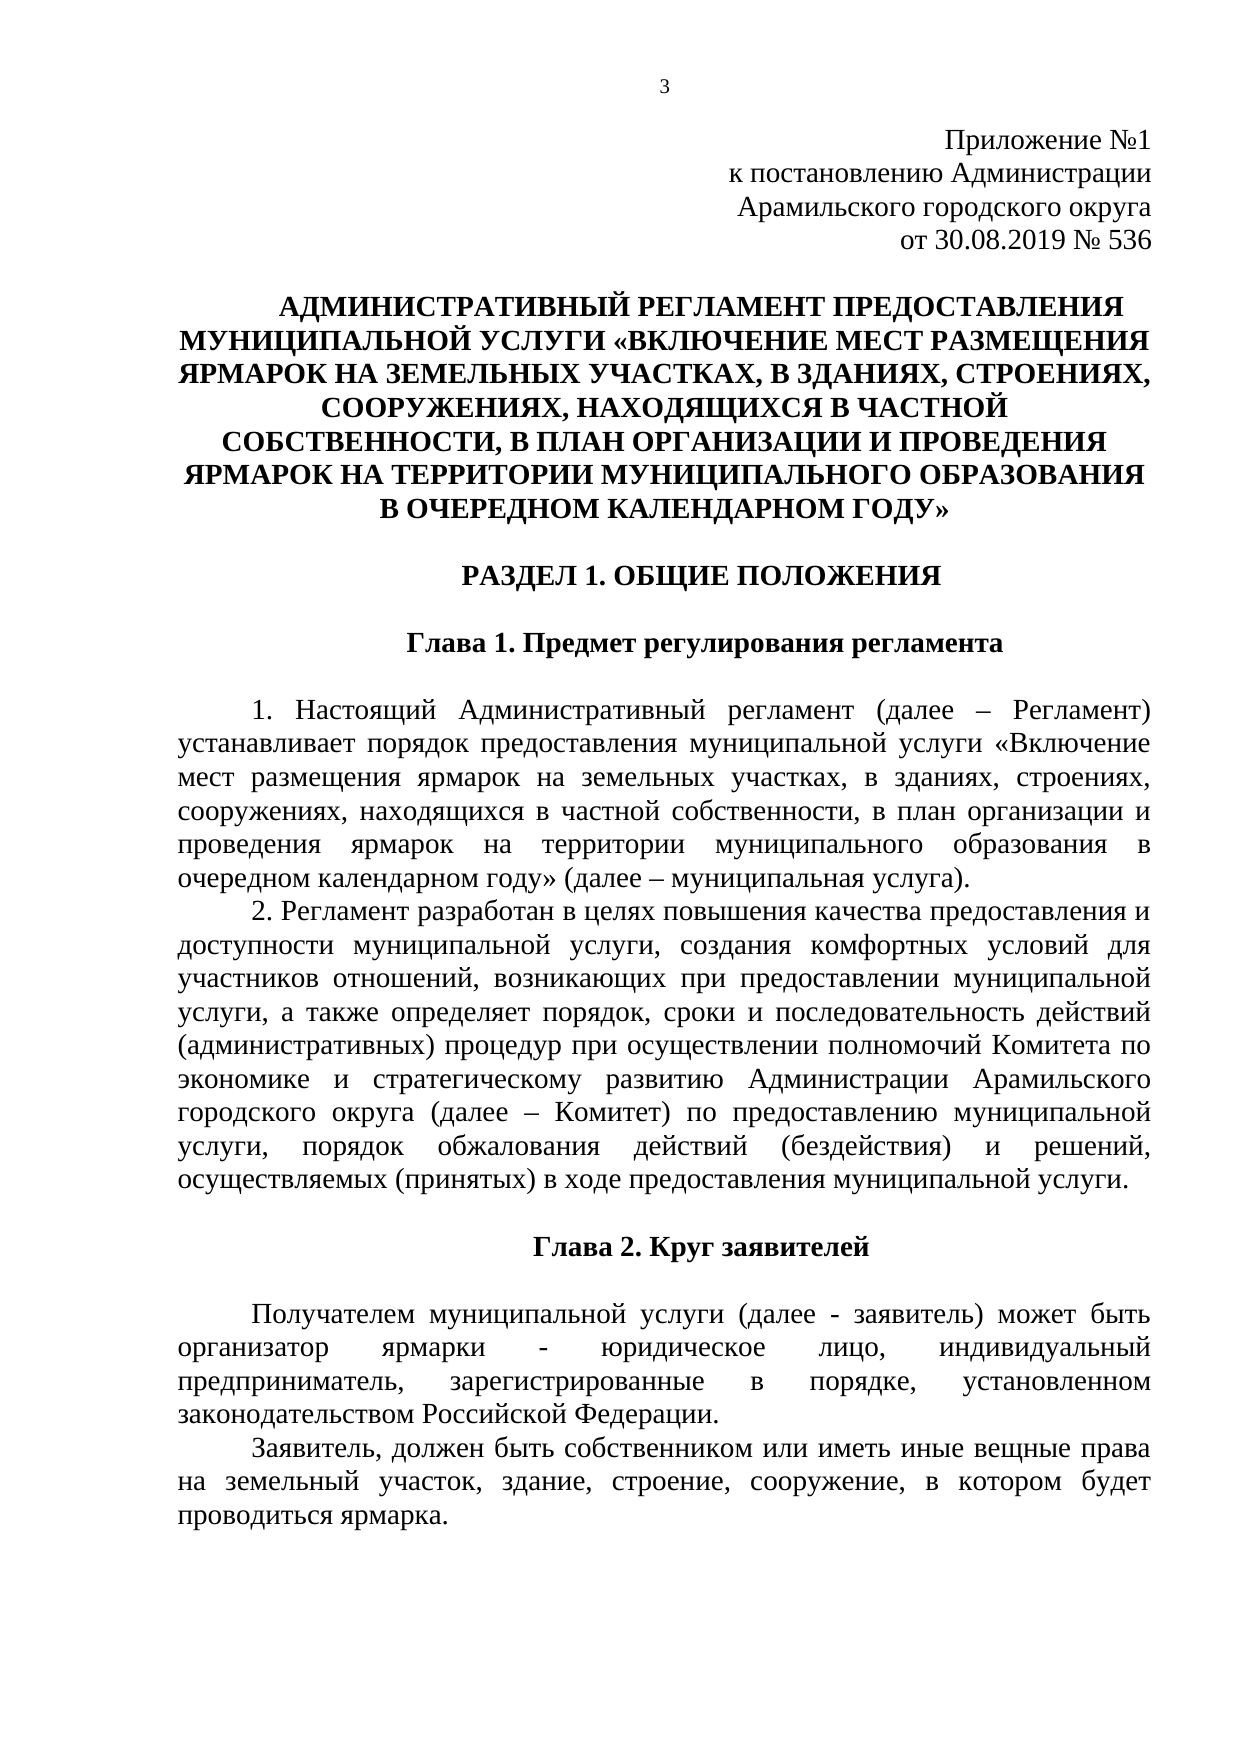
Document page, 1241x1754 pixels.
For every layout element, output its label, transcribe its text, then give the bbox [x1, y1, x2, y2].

title Глава 1. Предмет регулирования регламента [177, 625, 1152, 658]
text Заявитель, должен быть собственником или иметь иные вещные права на земельный участок, здание, строение, сооружение, в котором будет проводиться ярмарка. [177, 1430, 1152, 1531]
text Приложение №1 [177, 122, 1152, 155]
text к постановлению Администрации [177, 155, 1152, 189]
text 2. Регламент разработан в целях повышения качества предоставления и доступности муниципальной услуги, создания комфортных условий для участников отношений, возникающих при предоставлении муниципальной услуги, а также определяет порядок, сроки и последовательность действий (административных) процедур при осуществлении полномочий Комитета по экономике и стратегическому развитию Администрации Арамильского городского округа (далее – Комитет) по предоставлению муниципальной услуги, порядок обжалования действий (бездействия) и решений, осуществляемых (принятых) в ходе предоставления муниципальной услуги. [177, 893, 1152, 1195]
title РАЗДЕЛ 1. ОБЩИЕ ПОЛОЖЕНИЯ [177, 558, 1152, 591]
text от 30.08.2019 № 536 [177, 222, 1152, 256]
text Получателем муниципальной услуги (далее - заявитель) может быть организатор ярмарки - юридическое лицо, индивидуальный предприниматель, зарегистрированные в порядке, установленном законодательством Российской Федерации. [177, 1296, 1152, 1430]
text АДМИНИСТРАТИВНЫЙ РЕГЛАМЕНТ ПРЕДОСТАВЛЕНИЯ МУНИЦИПАЛЬНОЙ УСЛУГИ «ВКЛЮЧЕНИЕ МЕСТ РАЗМЕЩЕНИЯ ЯРМАРОК НА ЗЕМЕЛЬНЫХ УЧАСТКАХ, В ЗДАНИЯХ, СТРОЕНИЯХ, СООРУЖЕНИЯХ, НАХОДЯЩИХСЯ В ЧАСТНОЙ СОБСТВЕННОСТИ, В ПЛАН ОРГАНИЗАЦИИ И ПРОВЕДЕНИЯ ЯРМАРОК НА ТЕРРИТОРИИ МУНИЦИПАЛЬНОГО ОБРАЗОВАНИЯ В ОЧЕРЕДНОМ КАЛЕНДАРНОМ ГОДУ» [177, 289, 1152, 524]
text Арамильского городского округа [177, 189, 1152, 222]
text 1. Настоящий Административный регламент (далее – Регламент) устанавливает порядок предоставления муниципальной услуги «Включение мест размещения ярмарок на земельных участках, в зданиях, строениях, сооружениях, находящихся в частной собственности, в план организации и проведения ярмарок на территории муниципального образования в очередном календарном году» (далее – муниципальная услуга). [177, 692, 1152, 893]
title Глава 2. Круг заявителей [177, 1229, 1152, 1262]
